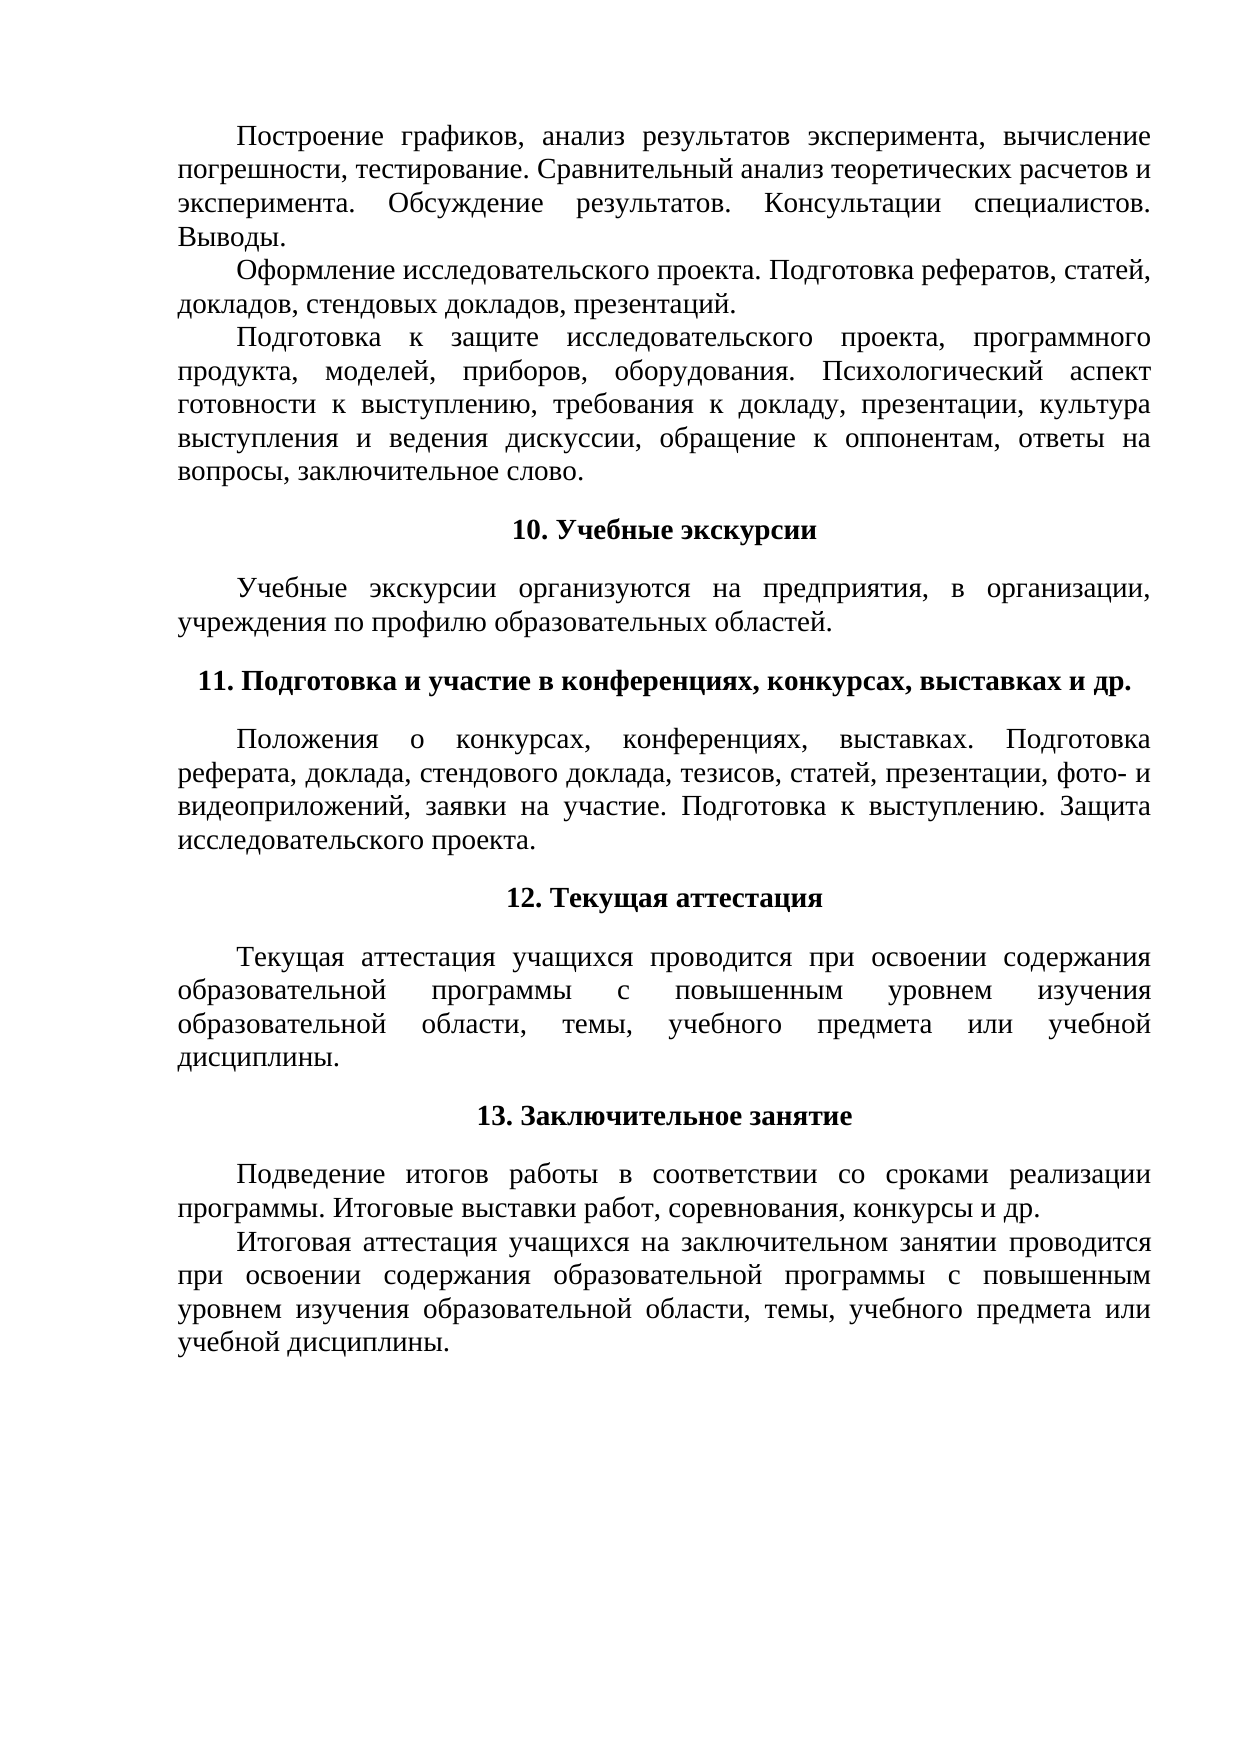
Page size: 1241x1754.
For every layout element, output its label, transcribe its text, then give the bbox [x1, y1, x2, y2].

text Итоговая аттестация учащихся на заключительном занятии проводится при освоении содержания образовательной программы с повышенным уровнем изучения образовательной области, темы, учебного предмета или учебной дисциплины. [177, 1224, 1152, 1358]
text 12. Текущая аттестация [177, 880, 1152, 914]
text Оформление исследовательского проекта. Подготовка рефератов, статей, докладов, стендовых докладов, презентаций. [177, 252, 1152, 319]
text 10. Учебные экскурсии [177, 512, 1152, 546]
text Построение графиков, анализ результатов эксперимента, вычисление погрешности, тестирование. Сравнительный анализ теоретических расчетов и эксперимента. Обсуждение результатов. Консультации специалистов. Выводы. [177, 118, 1152, 252]
text 13. Заключительное занятие [177, 1098, 1152, 1132]
text Подготовка к защите исследовательского проекта, программного продукта, моделей, приборов, оборудования. Психологический аспект готовности к выступлению, требования к докладу, презентации, культура выступления и ведения дискуссии, обращение к оппонентам, ответы на вопросы, заключительное слово. [177, 319, 1152, 487]
text Положения о конкурсах, конференциях, выставках. Подготовка реферата, доклада, стендового доклада, тезисов, статей, презентации, фото- и видеоприложений, заявки на участие. Подготовка к выступлению. Защита исследовательского проекта. [177, 721, 1152, 855]
text Текущая аттестация учащихся проводится при освоении содержания образовательной программы с повышенным уровнем изучения образовательной области, темы, учебного предмета или учебной дисциплины. [177, 939, 1152, 1073]
text Учебные экскурсии организуются на предприятия, в организации, учреждения по профилю образовательных областей. [177, 571, 1152, 638]
text Подведение итогов работы в соответствии со сроками реализации программы. Итоговые выставки работ, соревнования, конкурсы и др. [177, 1157, 1152, 1224]
text 11. Подготовка и участие в конференциях, конкурсах, выставках и др. [177, 663, 1152, 696]
